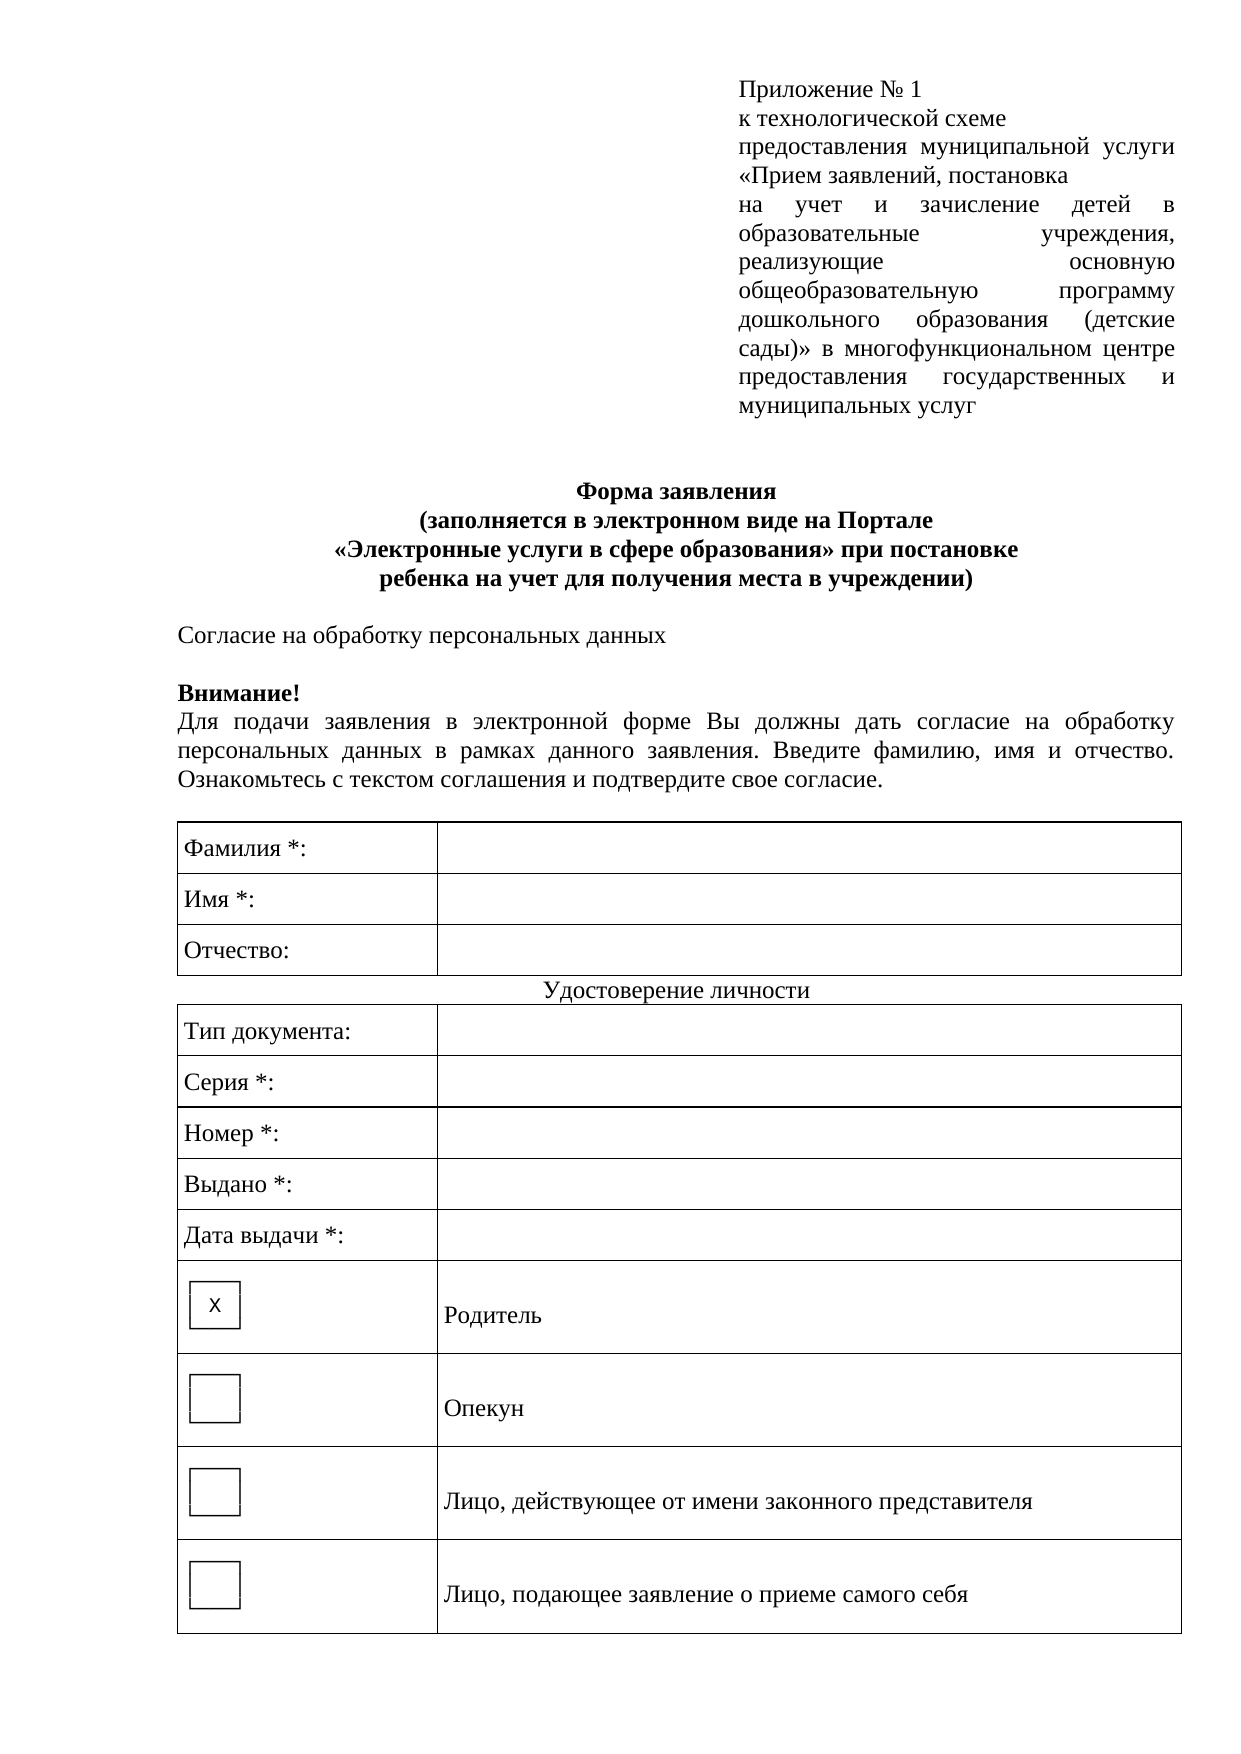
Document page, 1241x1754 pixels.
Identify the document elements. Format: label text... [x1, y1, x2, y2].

table_cell ┌───┐ │ X │ └───┘ [178, 1261, 437, 1353]
text Согласие на обработку персональных данных [177, 620, 1175, 649]
table_cell Отчество: [178, 925, 437, 974]
text Приложение № 1 [738, 74, 1175, 103]
table_cell [438, 1056, 1181, 1106]
text ребенка на учет для получения места в учреждении) [177, 563, 1175, 591]
text Внимание! [177, 678, 1175, 706]
text «Электронные услуги в сфере образования» при постановке [177, 534, 1175, 563]
table_cell Выдано *: [178, 1159, 437, 1208]
table_cell [438, 1210, 1181, 1259]
table_cell Серия *: [178, 1056, 437, 1106]
table_cell Опекун [438, 1354, 1181, 1446]
table_cell [438, 1108, 1181, 1157]
table_cell Лицо, подающее заявление о приеме самого себя [438, 1540, 1181, 1632]
table_cell Номер *: [178, 1108, 437, 1157]
table_cell Родитель [438, 1261, 1181, 1353]
table_cell Дата выдачи *: [178, 1210, 437, 1259]
table_header [438, 823, 1181, 872]
table_cell Лицо, действующее от имени законного представителя [438, 1447, 1181, 1539]
text Форма заявления [177, 476, 1175, 505]
text Для подачи заявления в электронной форме Вы должны дать согласие на обработку персональных данных в рамках данного заявления. Введите фамилию, имя и отчество. Ознакомьтесь с текстом соглашения и подтвердите свое согласие. [177, 706, 1175, 793]
table_cell [438, 1159, 1181, 1208]
table_cell ┌───┐ │ │ └───┘ [178, 1540, 437, 1632]
table_cell [438, 874, 1181, 923]
text к технологической схеме [738, 103, 1175, 131]
table_cell Имя *: [178, 874, 437, 923]
text предоставления муниципальной услуги «Прием заявлений, постановка [738, 131, 1175, 189]
table_cell [438, 925, 1181, 974]
text (заполняется в электронном виде на Портале [177, 505, 1175, 534]
text на учет и зачисление детей в образовательные учреждения, реализующие основную общеобразовательную программу дошкольного образования (детские сады)» в многофункциональном центре предоставления государственных и муниципальных услуг [738, 189, 1175, 419]
table_cell ┌───┐ │ │ └───┘ [178, 1354, 437, 1446]
table_cell ┌───┐ │ │ └───┘ [178, 1447, 437, 1539]
table_header [438, 1005, 1181, 1055]
table_header Тип документа: [178, 1005, 437, 1055]
text Удостоверение личности [177, 976, 1175, 1004]
table_header Фамилия *: [178, 823, 437, 872]
